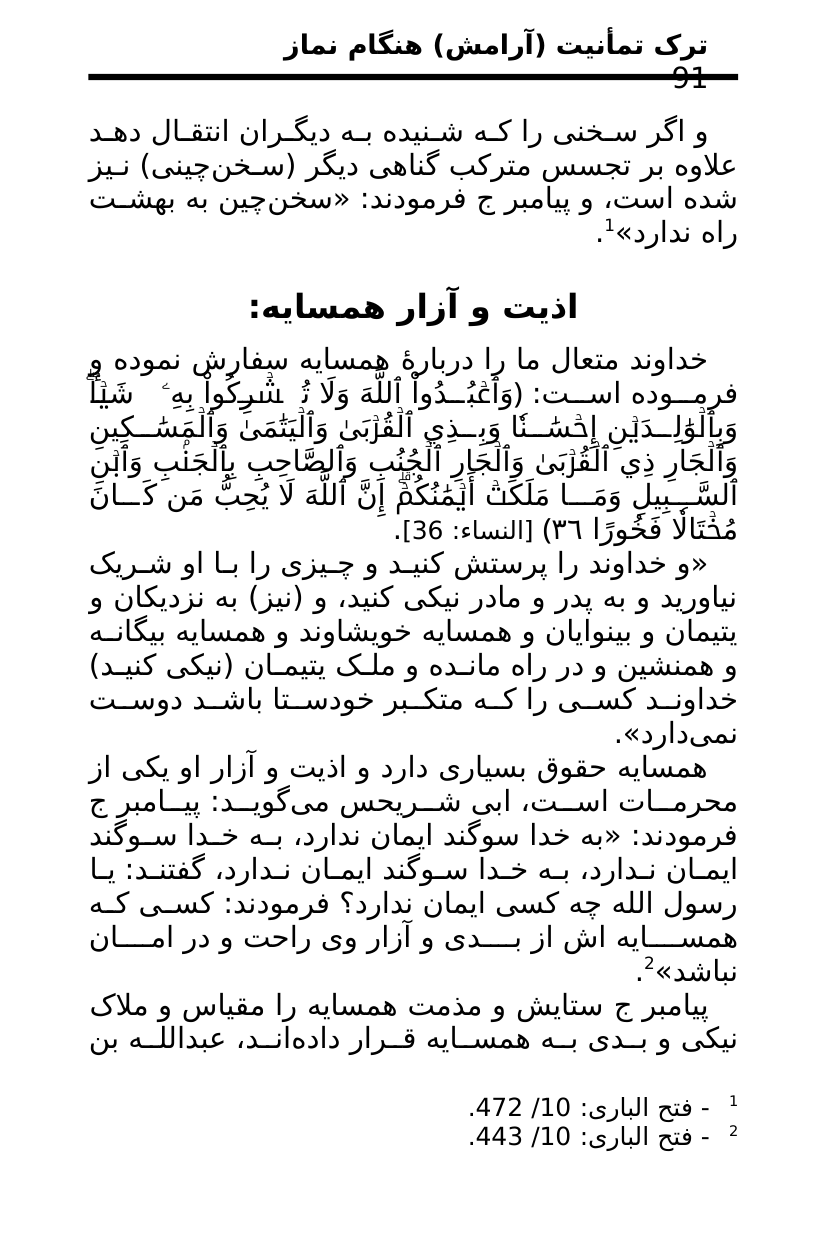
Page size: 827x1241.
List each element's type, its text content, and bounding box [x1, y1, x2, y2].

text «و خداوند را پرستش کنید و چیزی را با او شریک نیاورید و به پدر و مادر نیکی کنید، و (نیز) به نزدیکان و یتیمان و بینوایان و همسایه خویشاوند و همسایه بیگانه و همنشین و در راه مانده و ملک یتیمان (نیکی کنید) خداوند کسی را که متکبر خودستا باشد دوست نمی‌دارد». [89, 546, 738, 750]
text اذیت و آزار همسایه: [89, 287, 738, 326]
text خداوند متعال ما را دربارۀ همسایه سفارش نموده و فرموده است: ﴿وَٱعۡبُدُواْ ٱللَّهَ وَلَا تُشۡرِكُواْ بِهِۦ شَيۡ‍ٔٗاۖ وَبِٱلۡوَٰلِدَيۡنِ إِحۡسَٰنٗا وَبِذِي ٱلۡقُرۡبَىٰ وَٱلۡيَتَٰمَىٰ وَٱلۡمَسَٰكِينِ وَٱلۡجَارِ ذِي ٱلۡقُرۡبَىٰ وَٱلۡجَارِ ٱلۡجُنُبِ وَٱلصَّاحِبِ بِٱلۡجَنۢبِ وَٱبۡنِ ٱلسَّبِيلِ وَمَا مَلَكَتۡ أَيۡمَٰنُكُمۡۗ إِنَّ ٱللَّهَ لَا يُحِبُّ مَن كَانَ مُخۡتَالٗا فَخُورًا ٣٦﴾ [النساء: 36]. [89, 343, 738, 546]
text و اگر سخنی را که شنیده به دیگران انتقال دهد علاوه بر تجسس مترکب گناهی دیگر (سخن‌چینی) نیز شده است، و پیامبر ج فرمودند: «سخن‌چین به بهشت راه ندارد». [89, 114, 738, 250]
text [89, 988, 738, 1056]
text همسایه حقوق بسیاری دارد و اذیت و آزار او یکی از محرمات است، ابی شریحس می‌گوید: پیامبر ج فرمودند: «به خدا سوگند ایمان ندارد، به خدا سوگند ایمان ندارد، به خدا سوگند ایمان ندارد، گفتند: یا رسول الله چه کسی ایمان ندارد؟ فرمودند: کسی که همسایه اش از بدی و آزار وی راحت و در امان نباشد». [89, 750, 738, 988]
